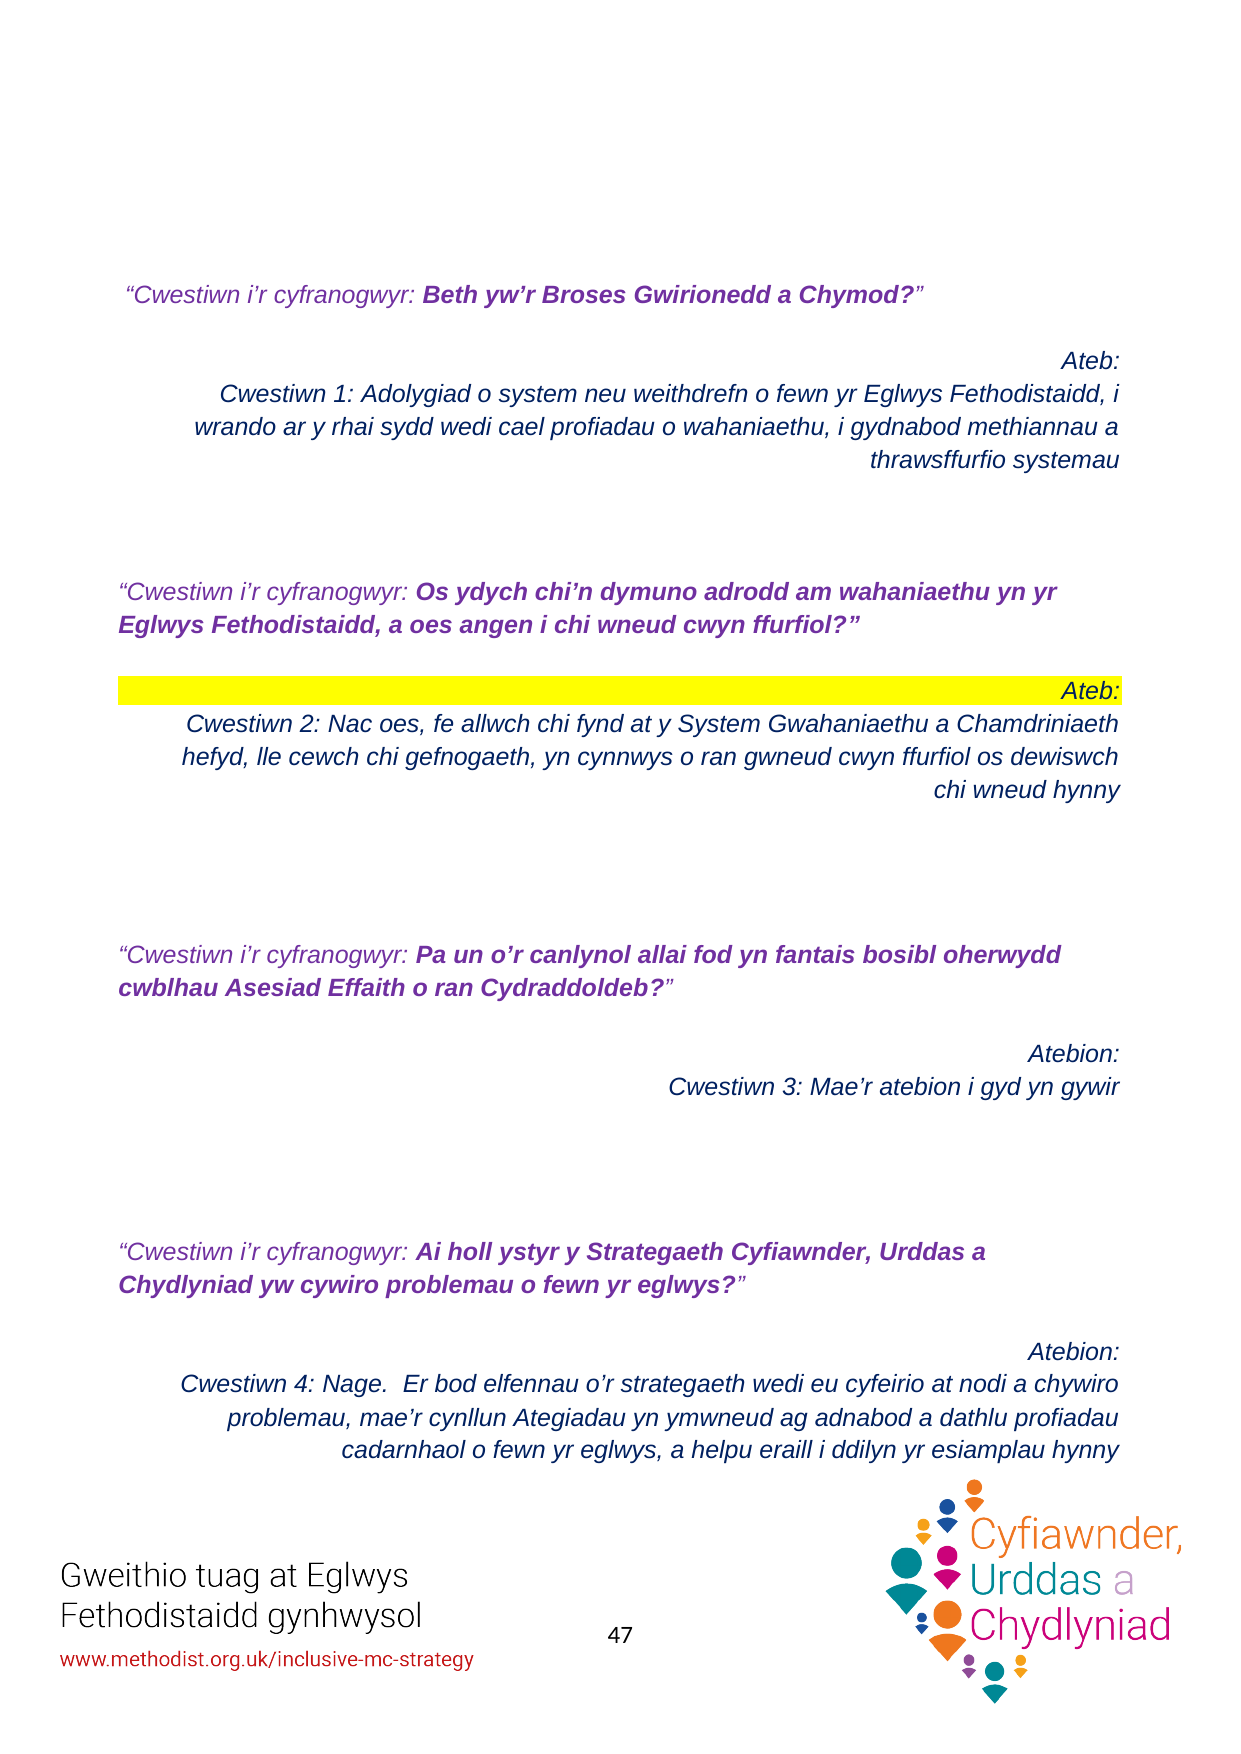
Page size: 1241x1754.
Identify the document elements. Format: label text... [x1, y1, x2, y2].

text “Cwestiwn i’r cyfranogwyr: Beth yw’r Broses Gwirionedd a Chymod?” [118, 280, 1122, 308]
text Atebion: [118, 1039, 1122, 1068]
text Cwestiwn 4: Nage. Er bod elfennau o’r strategaeth wedi eu cyfeirio at nodi a chywiro problemau, mae’r cynllun Ategiadau yn ymwneud ag adnabod a dathlu profiadau cadarnhaol o fewn yr eglwys, a helpu eraill i ddilyn yr esiamplau hynny [156, 1369, 1122, 1464]
text “Cwestiwn i’r cyfranogwyr: Os ydych chi’n dymuno adrodd am wahaniaethu yn yr Eglwys Fethodistaidd, a oes angen i chi wneud cwyn ffurfiol?” [118, 577, 1122, 639]
picture [884, 1478, 1182, 1705]
text Ateb: [118, 676, 1122, 705]
picture [59, 1548, 491, 1679]
text Cwestiwn 1: Adolygiad o system neu weithdrefn o fewn yr Eglwys Fethodistaidd, i wrando ar y rhai sydd wedi cael profiadau o wahaniaethu, i gydnabod methiannau a thrawsffurfio systemau [156, 379, 1122, 474]
text Cwestiwn 3: Mae’r atebion i gyd yn gywir [118, 1072, 1122, 1101]
text “Cwestiwn i’r cyfranogwyr: Ai holl ystyr y Strategaeth Cyfiawnder, Urddas a Chydlyniad yw cywiro problemau o fewn yr eglwys?” [118, 1237, 1122, 1299]
text Atebion: [118, 1336, 1122, 1365]
text “Cwestiwn i’r cyfranogwyr: Pa un o’r canlynol allai fod yn fantais bosibl oherwydd cwblhau Asesiad Effaith o ran Cydraddoldeb?” [118, 940, 1122, 1002]
text Ateb: [118, 346, 1122, 374]
text Cwestiwn 2: Nac oes, fe allwch chi fynd at y System Gwahaniaethu a Chamdriniaeth hefyd, lle cewch chi gefnogaeth, yn cynnwys o ran gwneud cwyn ffurfiol os dewiswch chi wneud hynny [156, 709, 1122, 804]
